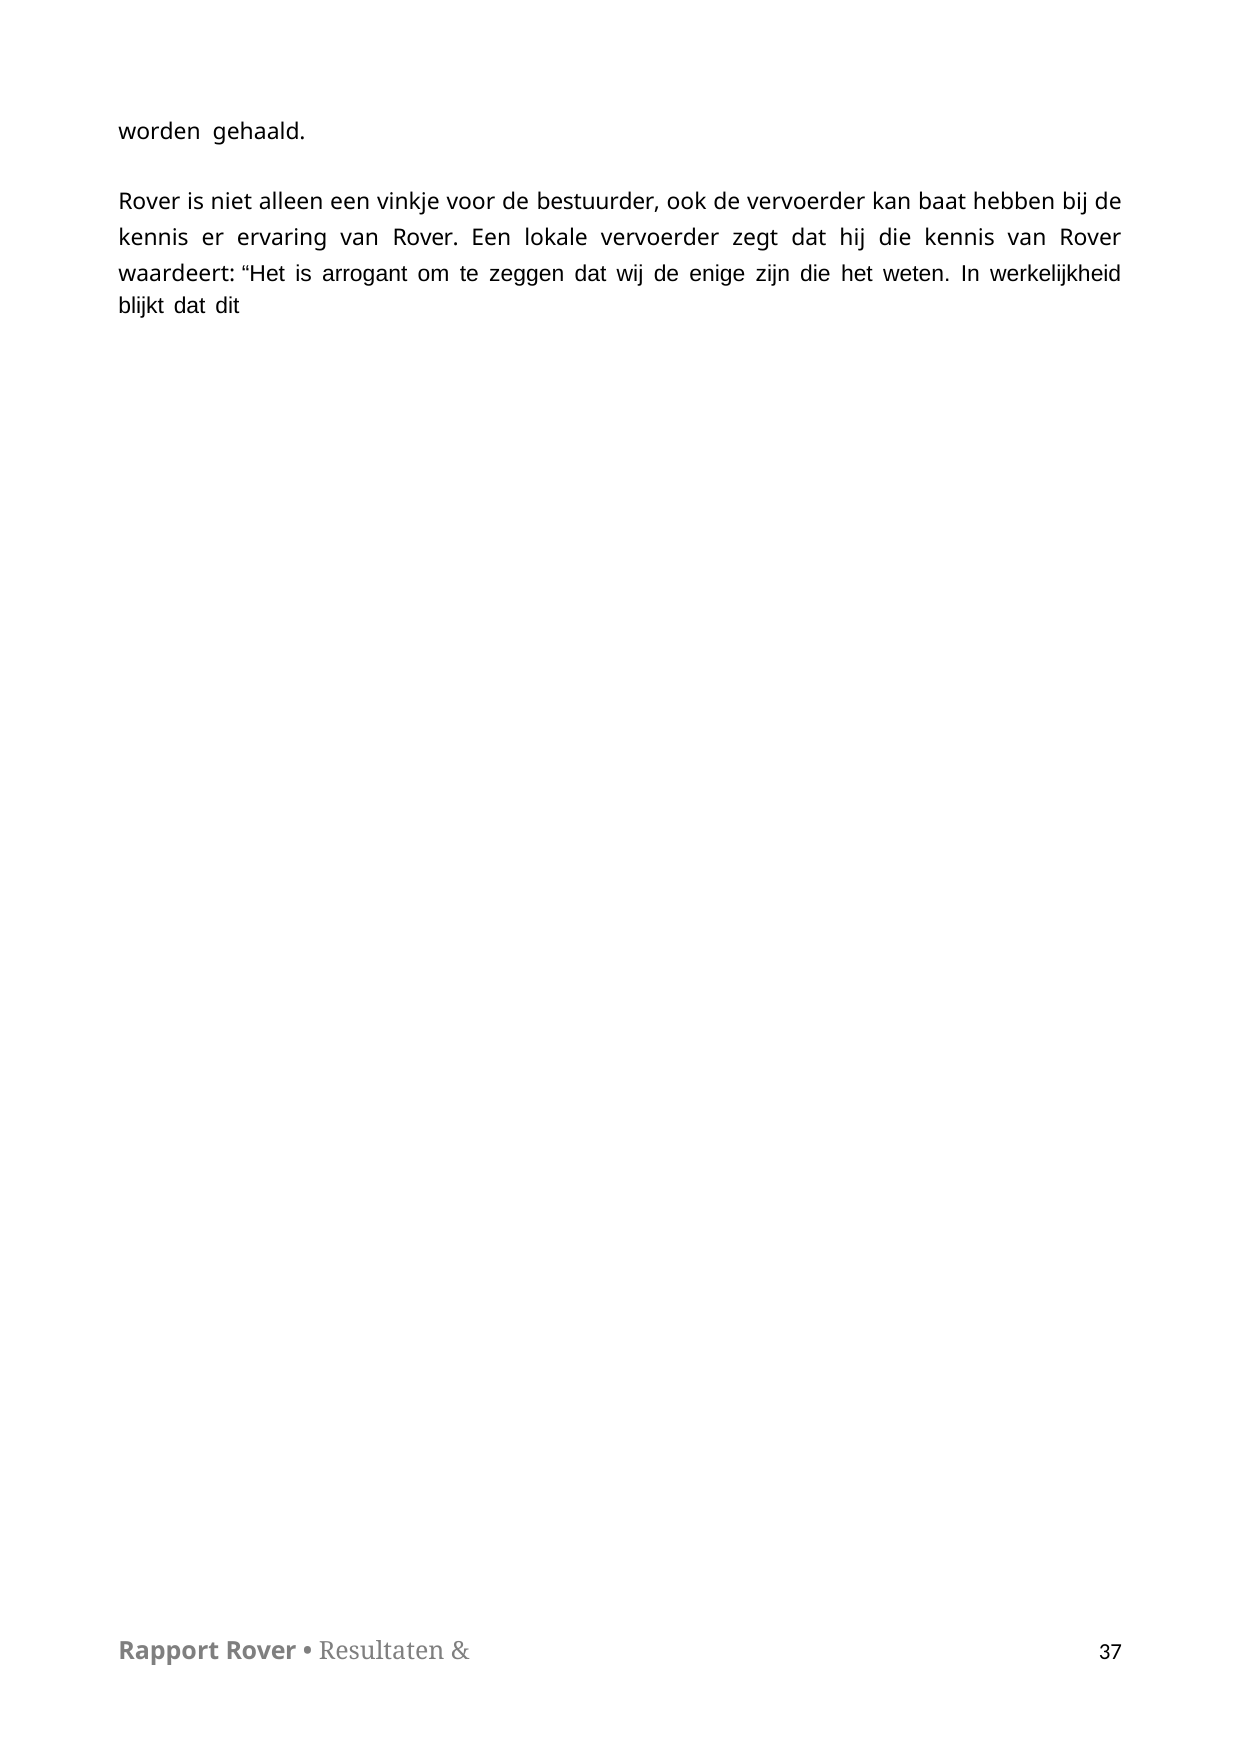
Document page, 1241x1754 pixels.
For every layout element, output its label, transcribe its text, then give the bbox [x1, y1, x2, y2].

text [118, 114, 1122, 146]
text Rover is niet alleen een vinkje voor de bestuurder, ook de vervoerder kan baat hebben bij de kennis er ervaring van Rover. Een lokale vervoerder zegt dat hij die kennis van Rover waardeert: “Het is arrogant om te zeggen dat wij de enige zijn die het weten. In werkelijkheid blijkt dat dit [118, 185, 1122, 318]
